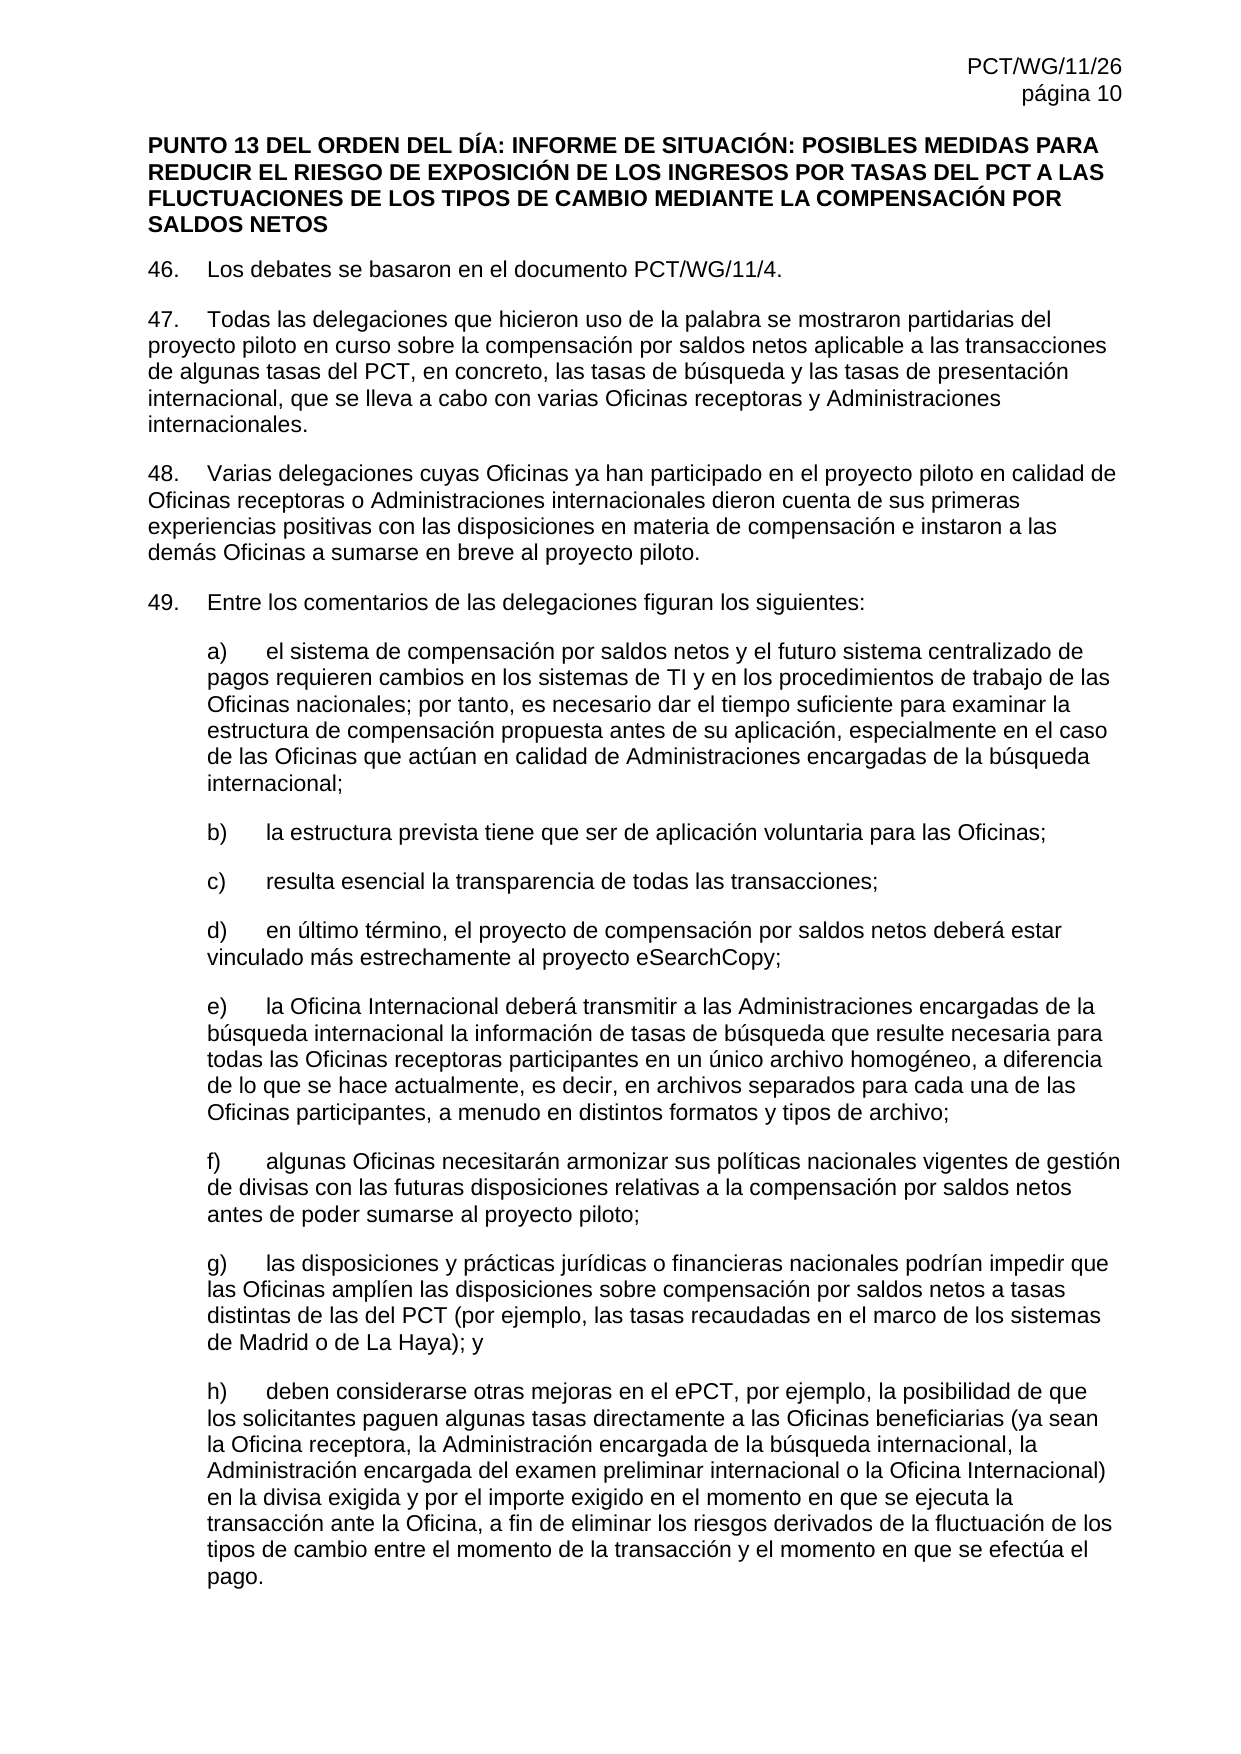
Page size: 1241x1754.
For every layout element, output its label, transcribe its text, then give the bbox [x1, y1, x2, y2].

list en último término, el proyecto de compensación por saldos netos deberá estar vinculado más estrechamente al proyecto eSearchCopy; [207, 917, 1122, 970]
subtitle PUNTO 13 DEL ORDEN DEL DÍA: Informe de situación: posibles medidas para reducir el riesgo de exposición de los ingresos por tasas del PCT a las fluctuaciones de los tipos de cambio mediante la compensación por saldos netos [148, 132, 1122, 238]
list la Oficina Internacional deberá transmitir a las Administraciones encargadas de la búsqueda internacional la información de tasas de búsqueda que resulte necesaria para todas las Oficinas receptoras participantes en un único archivo homogéneo, a diferencia de lo que se hace actualmente, es decir, en archivos separados para cada una de las Oficinas participantes, a menudo en distintos formatos y tipos de archivo; [207, 993, 1122, 1125]
text Varias delegaciones cuyas Oficinas ya han participado en el proyecto piloto en calidad de Oficinas receptoras o Administraciones internacionales dieron cuenta de sus primeras experiencias positivas con las disposiciones en materia de compensación e instaron a las demás Oficinas a sumarse en breve al proyecto piloto. [148, 460, 1122, 566]
text Todas las delegaciones que hicieron uso de la palabra se mostraron partidarias del proyecto piloto en curso sobre la compensación por saldos netos aplicable a las transacciones de algunas tasas del PCT, en concreto, las tasas de búsqueda y las tasas de presentación internacional, que se lleva a cabo con varias Oficinas receptoras y Administraciones internacionales. [148, 306, 1122, 437]
list algunas Oficinas necesitarán armonizar sus políticas nacionales vigentes de gestión de divisas con las futuras disposiciones relativas a la compensación por saldos netos antes de poder sumarse al proyecto piloto; [207, 1148, 1122, 1227]
list la estructura prevista tiene que ser de aplicación voluntaria para las Oficinas; [207, 819, 1122, 845]
list resulta esencial la transparencia de todas las transacciones; [207, 868, 1122, 894]
list las disposiciones y prácticas jurídicas o financieras nacionales podrían impedir que las Oficinas amplíen las disposiciones sobre compensación por saldos netos a tasas distintas de las del PCT (por ejemplo, las tasas recaudadas en el marco de los sistemas de Madrid o de La Haya); y [207, 1250, 1122, 1355]
text Entre los comentarios de las delegaciones figuran los siguientes: [148, 589, 1122, 615]
list deben considerarse otras mejoras en el ePCT, por ejemplo, la posibilidad de que los solicitantes paguen algunas tasas directamente a las Oficinas beneficiarias (ya sean la Oficina receptora, la Administración encargada de la búsqueda internacional, la Administración encargada del examen preliminar internacional o la Oficina Internacional) en la divisa exigida y por el importe exigido en el momento en que se ejecuta la transacción ante la Oficina, a fin de eliminar los riesgos derivados de la fluctuación de los tipos de cambio entre el momento de la transacción y el momento en que se efectúa el pago. [207, 1378, 1122, 1589]
text Los debates se basaron en el documento PCT/WG/11/4. [148, 256, 1122, 283]
list el sistema de compensación por saldos netos y el futuro sistema centralizado de pagos requieren cambios en los sistemas de TI y en los procedimientos de trabajo de las Oficinas nacionales; por tanto, es necesario dar el tiempo suficiente para examinar la estructura de compensación propuesta antes de su aplicación, especialmente en el caso de las Oficinas que actúan en calidad de Administraciones encargadas de la búsqueda internacional; [207, 638, 1122, 796]
